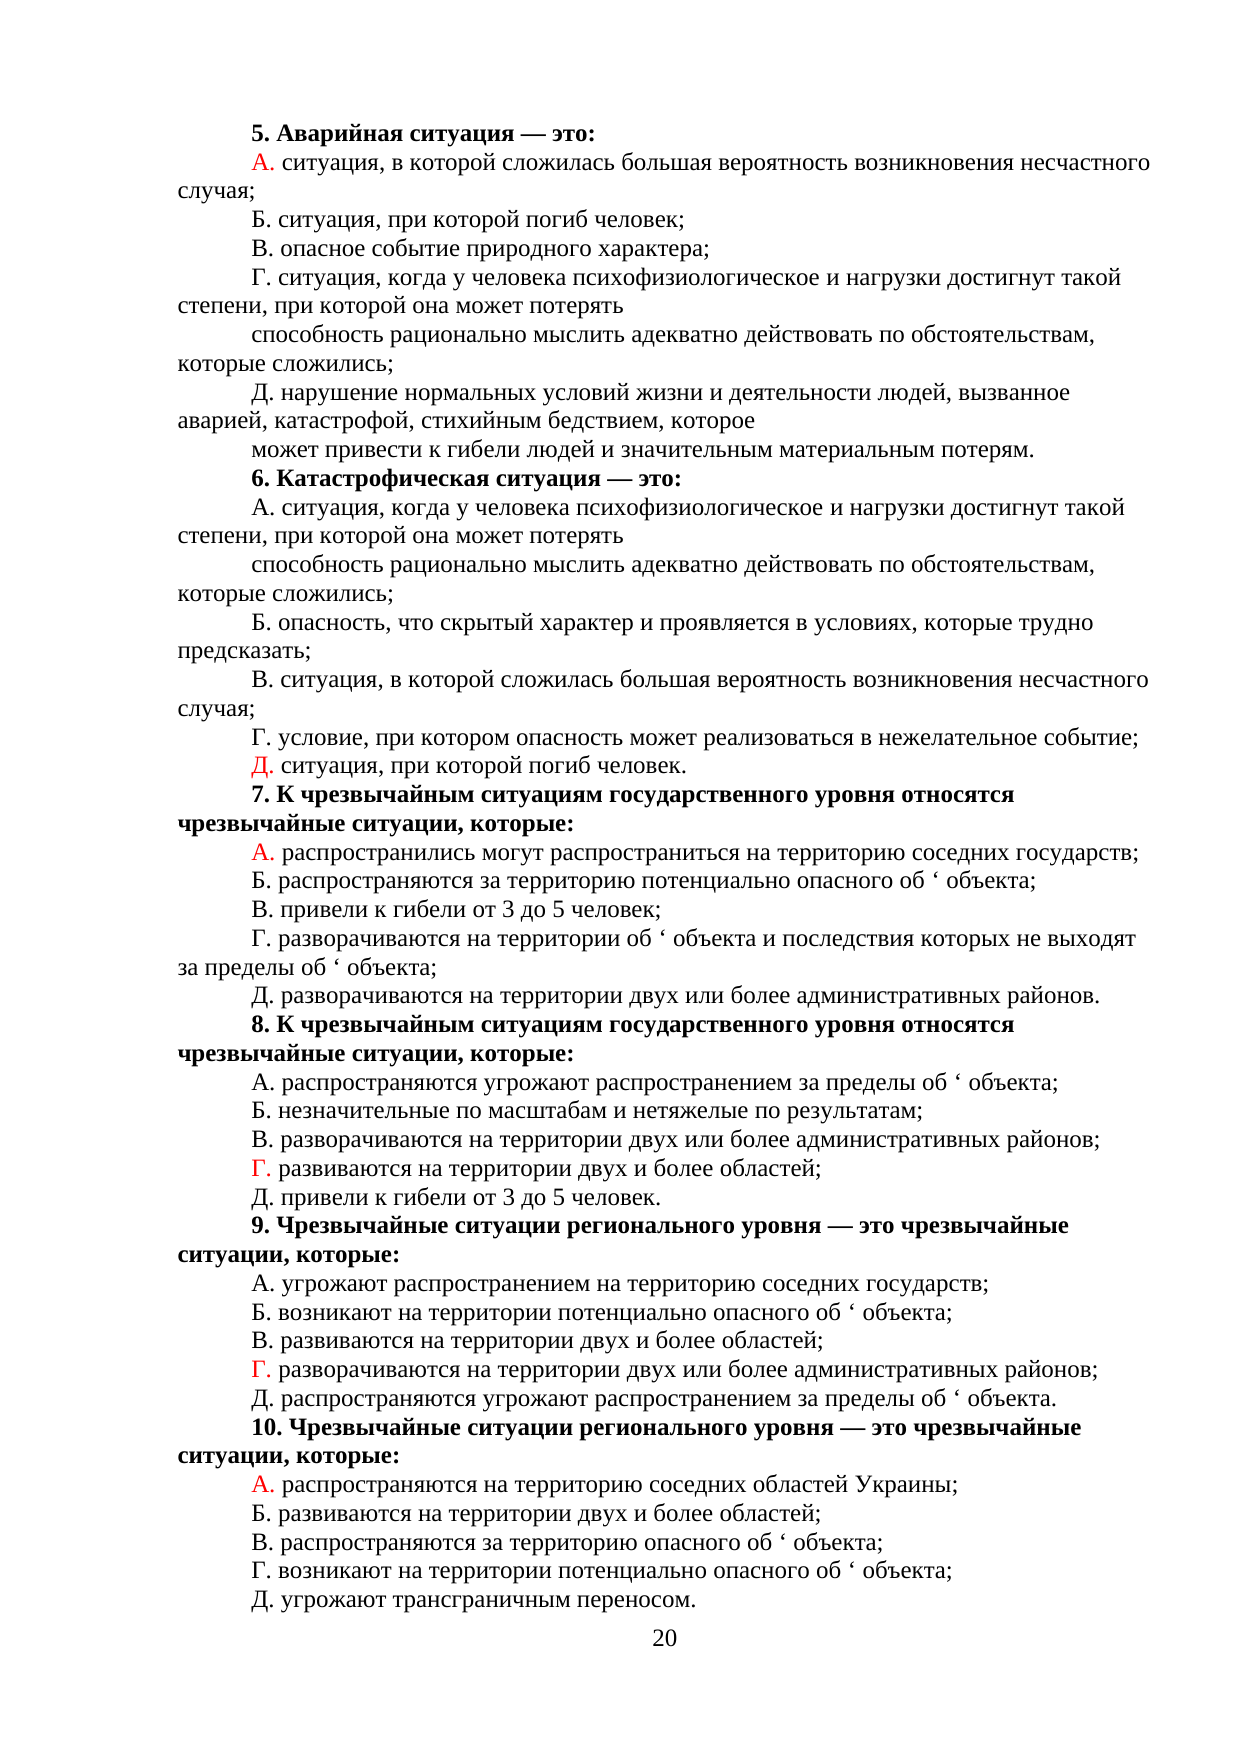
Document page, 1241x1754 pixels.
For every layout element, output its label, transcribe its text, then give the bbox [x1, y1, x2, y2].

text Б. ситуация, при которой погиб человек; [177, 204, 1152, 233]
text В. развиваются на территории двух и более областей; [177, 1326, 1152, 1354]
text Г. разворачиваются на территории об ‘ объекта и последствия которых не выходят за пределы об ‘ объекта; [177, 923, 1152, 981]
text Д. угрожают трансграничным переносом. [177, 1584, 1152, 1613]
text может привести к гибели людей и значительным материальным потерям. [177, 434, 1152, 463]
text Б. незначительные по масштабам и нетяжелые по результатам; [177, 1096, 1152, 1124]
text 6. Катастрофическая ситуация — это: [177, 463, 1152, 492]
text А. распространяются на территорию соседних областей Украины; [177, 1469, 1152, 1498]
text Г. развиваются на территории двух и более областей; [177, 1153, 1152, 1182]
text Б. распространяются за территорию потенциально опасного об ‘ объекта; [177, 866, 1152, 894]
text В. ситуация, в которой сложилась большая вероятность возникновения несчастного случая; [177, 664, 1152, 722]
text А. угрожают распространением на территорию соседних государств; [177, 1268, 1152, 1297]
text Г. ситуация, когда у человека психофизиологическое и нагрузки достигнут такой степени, при которой она может потерять [177, 262, 1152, 319]
text В. опасное событие природного характера; [177, 233, 1152, 262]
text В. привели к гибели от 3 до 5 человек; [177, 894, 1152, 923]
text Д. ситуация, при которой погиб человек. [177, 751, 1152, 779]
text Б. возникают на территории потенциально опасного об ‘ объекта; [177, 1297, 1152, 1326]
text 8. К чрезвычайным ситуациям государственного уровня относятся чрезвычайные ситуации, которые: [177, 1009, 1152, 1067]
text Д. распространяются угрожают распространением за пределы об ‘ объекта. [177, 1383, 1152, 1412]
text В. разворачиваются на территории двух или более административных районов; [177, 1124, 1152, 1153]
text Г. условие, при котором опасность может реализоваться в нежелательное событие; [177, 722, 1152, 751]
text Г. разворачиваются на территории двух или более административных районов; [177, 1354, 1152, 1383]
text 5. Аварийная ситуация — это: [177, 118, 1152, 147]
text 10. Чрезвычайные ситуации регионального уровня — это чрезвычайные ситуации, которые: [177, 1412, 1152, 1469]
text способность рационально мыслить адекватно действовать по обстоятельствам, которые сложились; [177, 319, 1152, 377]
text Д. привели к гибели от 3 до 5 человек. [177, 1182, 1152, 1211]
text Г. возникают на территории потенциально опасного об ‘ объекта; [177, 1556, 1152, 1584]
text Б. опасность, что скрытый характер и проявляется в условиях, которые трудно предсказать; [177, 607, 1152, 664]
text 7. К чрезвычайным ситуациям государственного уровня относятся чрезвычайные ситуации, которые: [177, 779, 1152, 837]
text Б. развиваются на территории двух и более областей; [177, 1498, 1152, 1527]
text Д. разворачиваются на территории двух или более административных районов. [177, 981, 1152, 1009]
text А. распространяются угрожают распространением за пределы об ‘ объекта; [177, 1067, 1152, 1096]
text А. распространились могут распространиться на территорию соседних государств; [177, 837, 1152, 866]
text 9. Чрезвычайные ситуации регионального уровня — это чрезвычайные ситуации, которые: [177, 1211, 1152, 1268]
text способность рационально мыслить адекватно действовать по обстоятельствам, которые сложились; [177, 549, 1152, 607]
text А. ситуация, когда у человека психофизиологическое и нагрузки достигнут такой степени, при которой она может потерять [177, 492, 1152, 549]
text А. ситуация, в которой сложилась большая вероятность возникновения несчастного случая; [177, 147, 1152, 204]
text В. распространяются за территорию опасного об ‘ объекта; [177, 1527, 1152, 1556]
text Д. нарушение нормальных условий жизни и деятельности людей, вызванное аварией, катастрофой, стихийным бедствием, которое [177, 377, 1152, 434]
